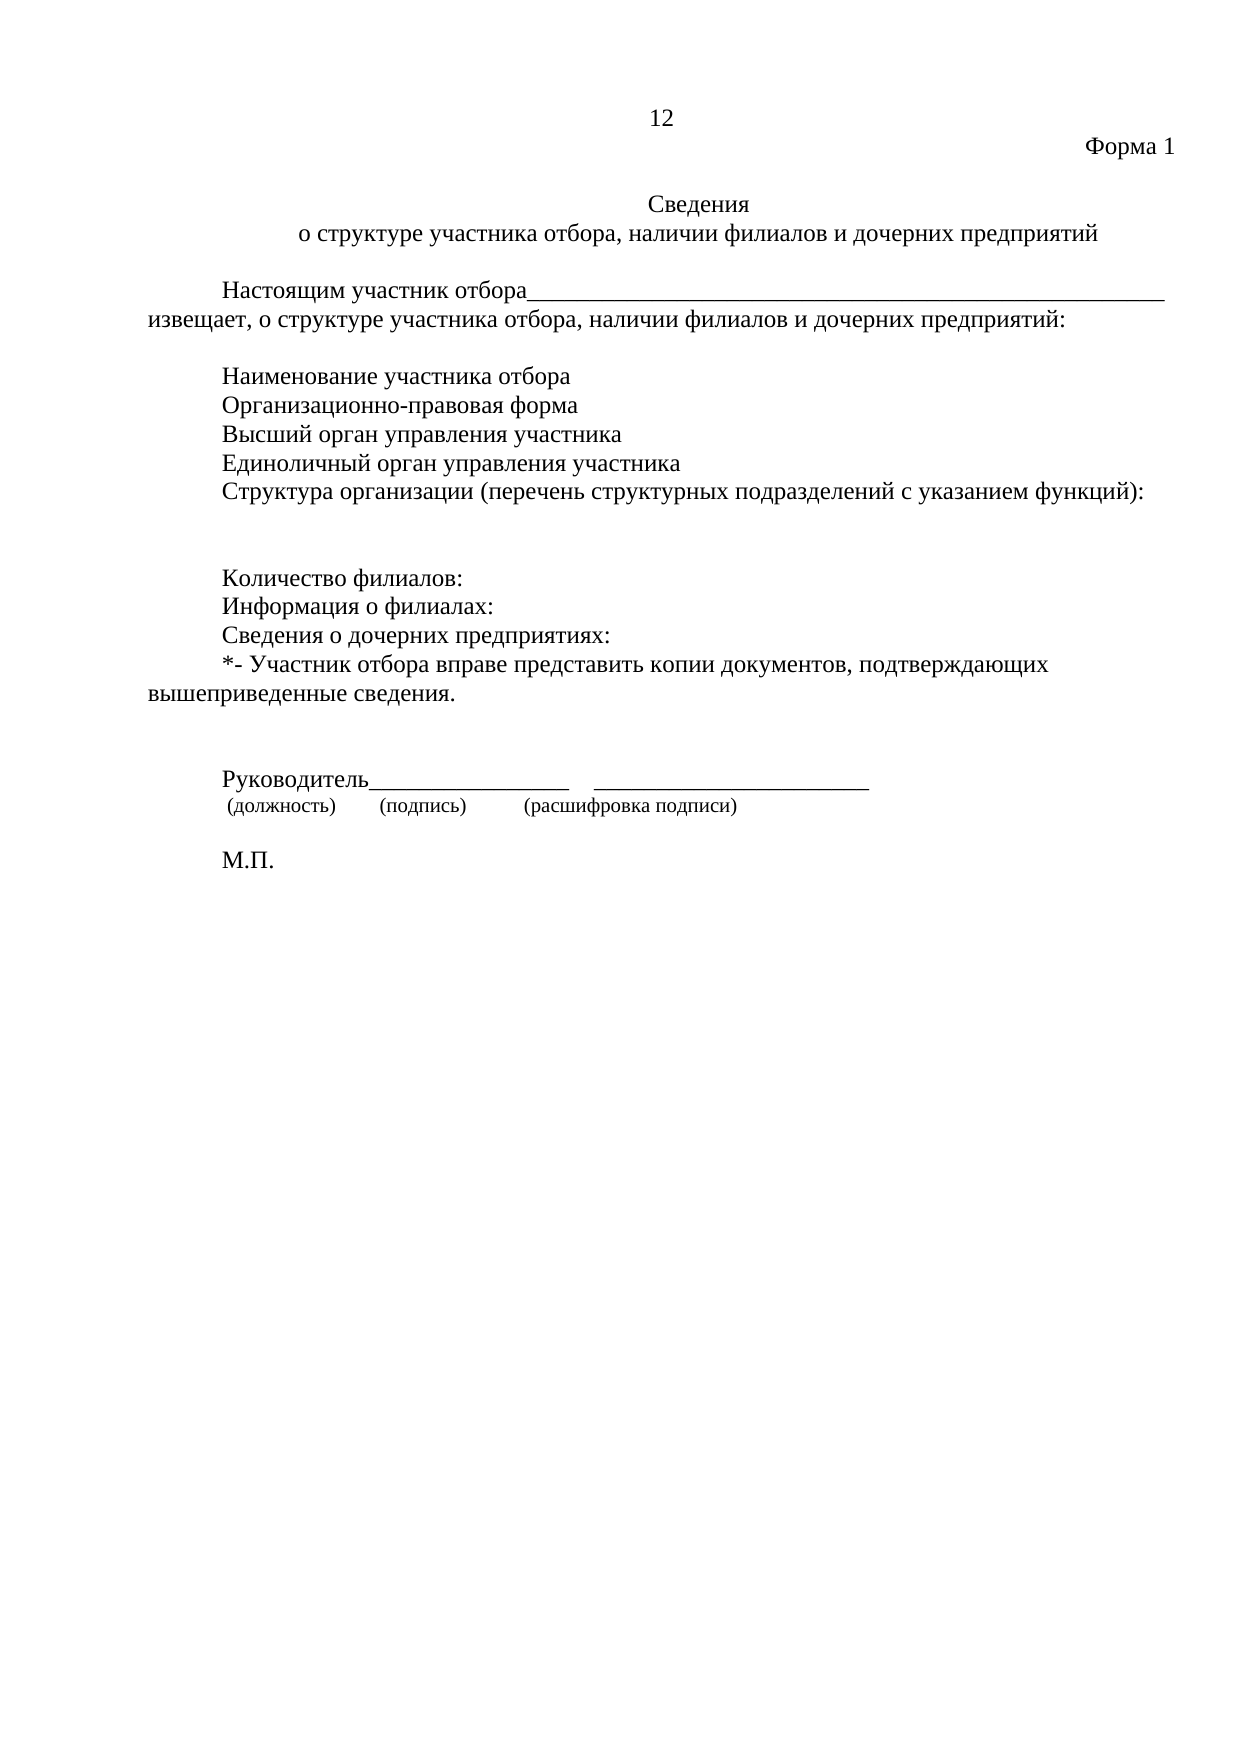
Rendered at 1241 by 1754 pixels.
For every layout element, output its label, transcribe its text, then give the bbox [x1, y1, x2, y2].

text извещает, о структуре участника отбора, наличии филиалов и дочерних предприятий: [148, 304, 1175, 333]
text М.П. [148, 845, 1175, 874]
text Структура организации (перечень структурных подразделений с указанием функций): [148, 476, 1175, 505]
text Наименование участника отбора [148, 361, 1175, 390]
text Сведения о дочерних предприятиях: [148, 620, 1175, 649]
text Сведения [148, 189, 1175, 218]
text Высший орган управления участника [148, 419, 1175, 448]
text Информация о филиалах: [148, 591, 1175, 620]
text Организационно-правовая форма [148, 390, 1175, 419]
text *- Участник отбора вправе представить копии документов, подтверждающих вышеприведенные сведения. [148, 649, 1175, 706]
text Руководитель________________ ______________________ [148, 764, 1175, 793]
text о структуре участника отбора, наличии филиалов и дочерних предприятий [148, 218, 1175, 246]
text Количество филиалов: [148, 563, 1175, 591]
text Единоличный орган управления участника [148, 448, 1175, 476]
text Настоящим участник отбора___________________________________________________ [148, 275, 1175, 304]
text Форма 1 [148, 131, 1175, 160]
text (должность) (подпись) (расшифровка подписи) [148, 793, 1175, 817]
